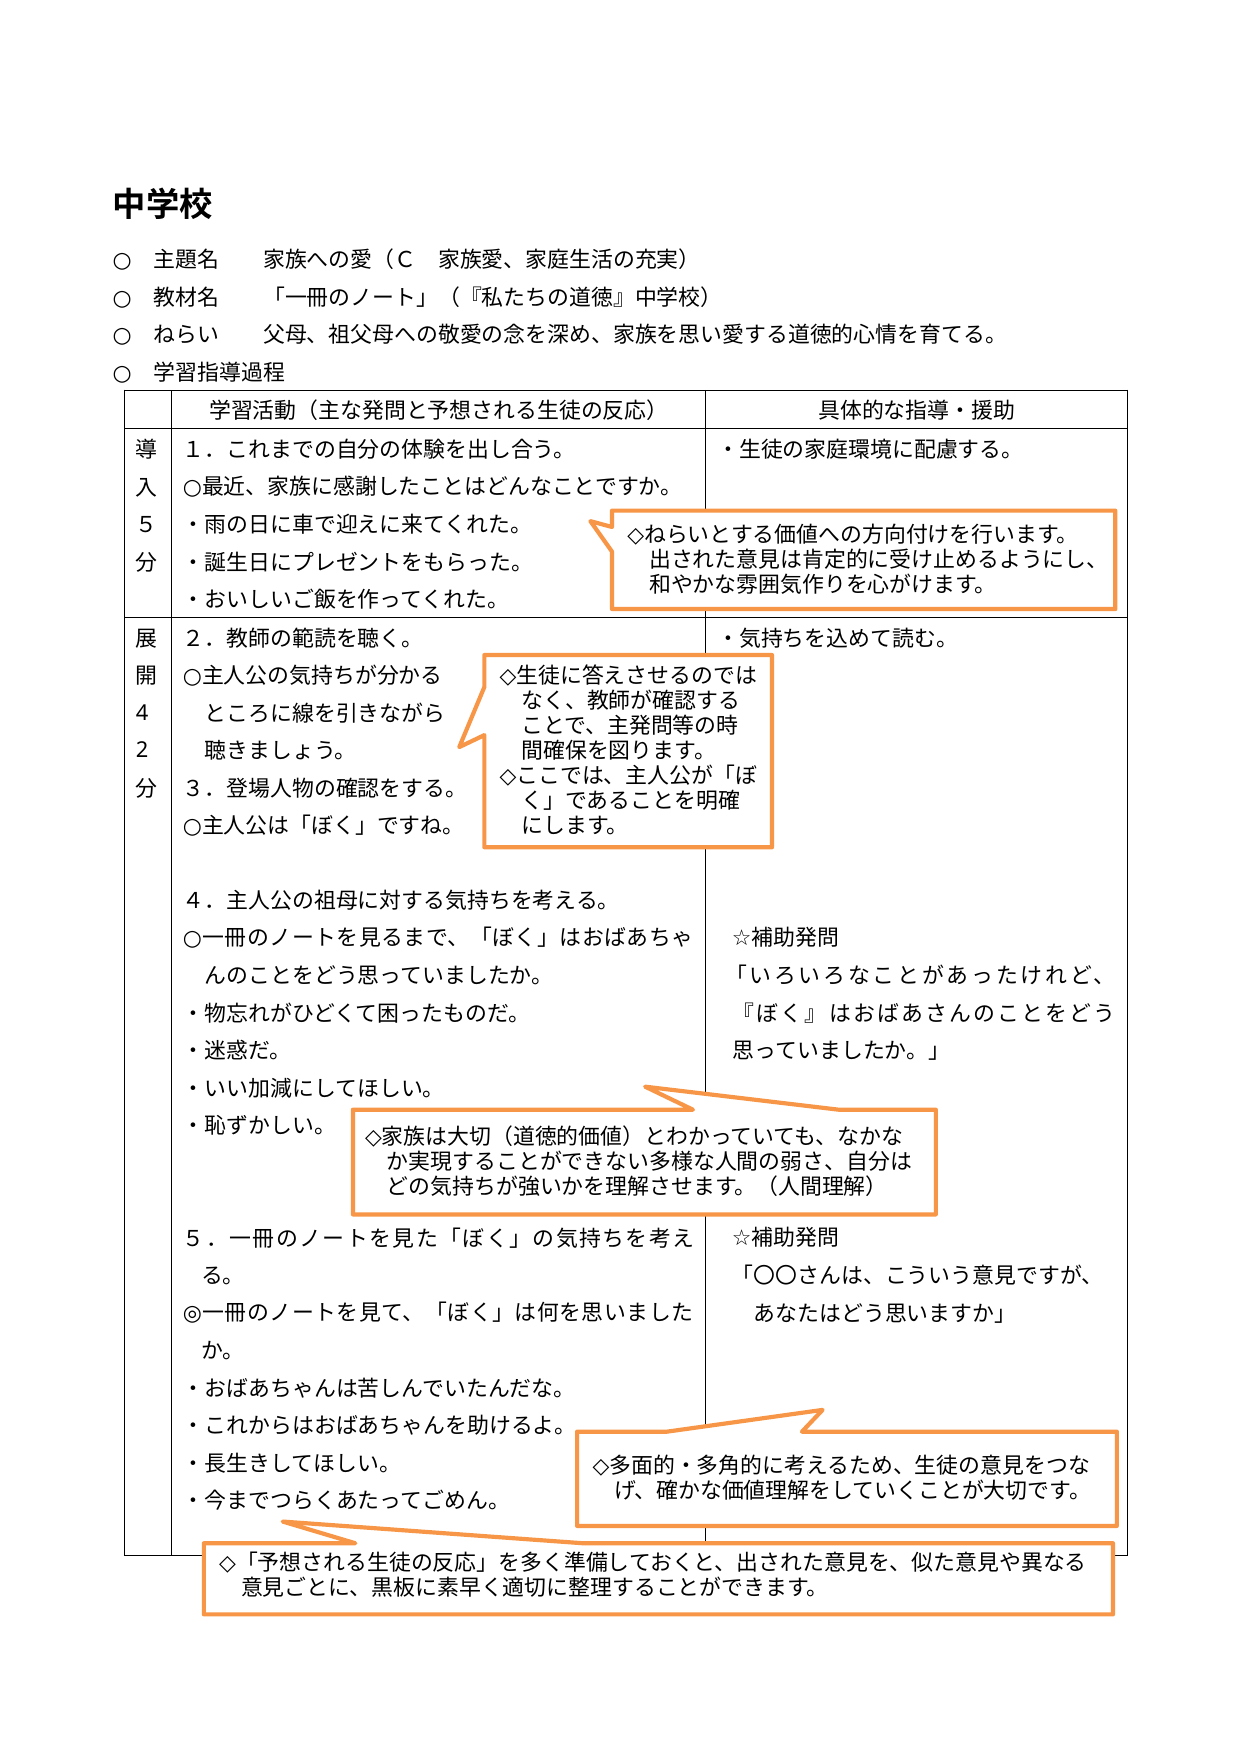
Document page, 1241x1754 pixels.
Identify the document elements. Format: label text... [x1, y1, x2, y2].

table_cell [706, 618, 1127, 1555]
text ○ ねらい 父母、祖父母への敬愛の念を深め、家族を思い愛する道徳的心情を育てる。 [112, 314, 1128, 352]
text ○ 教材名 「一冊のノート」（『私たちの道徳』中学校） [112, 277, 1128, 314]
text ○ 主題名 家族への愛（Ｃ 家族愛、家庭生活の充実） [112, 239, 1128, 277]
table_cell 導入５分 [125, 429, 171, 617]
table_cell ・生徒の家庭環境に配慮する。 [706, 429, 1127, 617]
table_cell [172, 618, 705, 1555]
table_header 具体的な指導・援助 [706, 391, 1127, 428]
text 中学校 [112, 164, 1128, 239]
table_header 学習活動（主な発問と予想される生徒の反応） [172, 391, 705, 428]
table_header [125, 391, 171, 428]
text ○ 学習指導過程 [112, 352, 1128, 389]
table_cell １．これまでの自分の体験を出し合う。 ○最近、家族に感謝したことはどんなことですか。 ・雨の日に車で迎えに来てくれた。 ・誕生日にプレゼントをもらった。 ・おいしいご飯を作ってくれた。 [172, 429, 705, 617]
table_cell 展開42分 [125, 618, 171, 1555]
